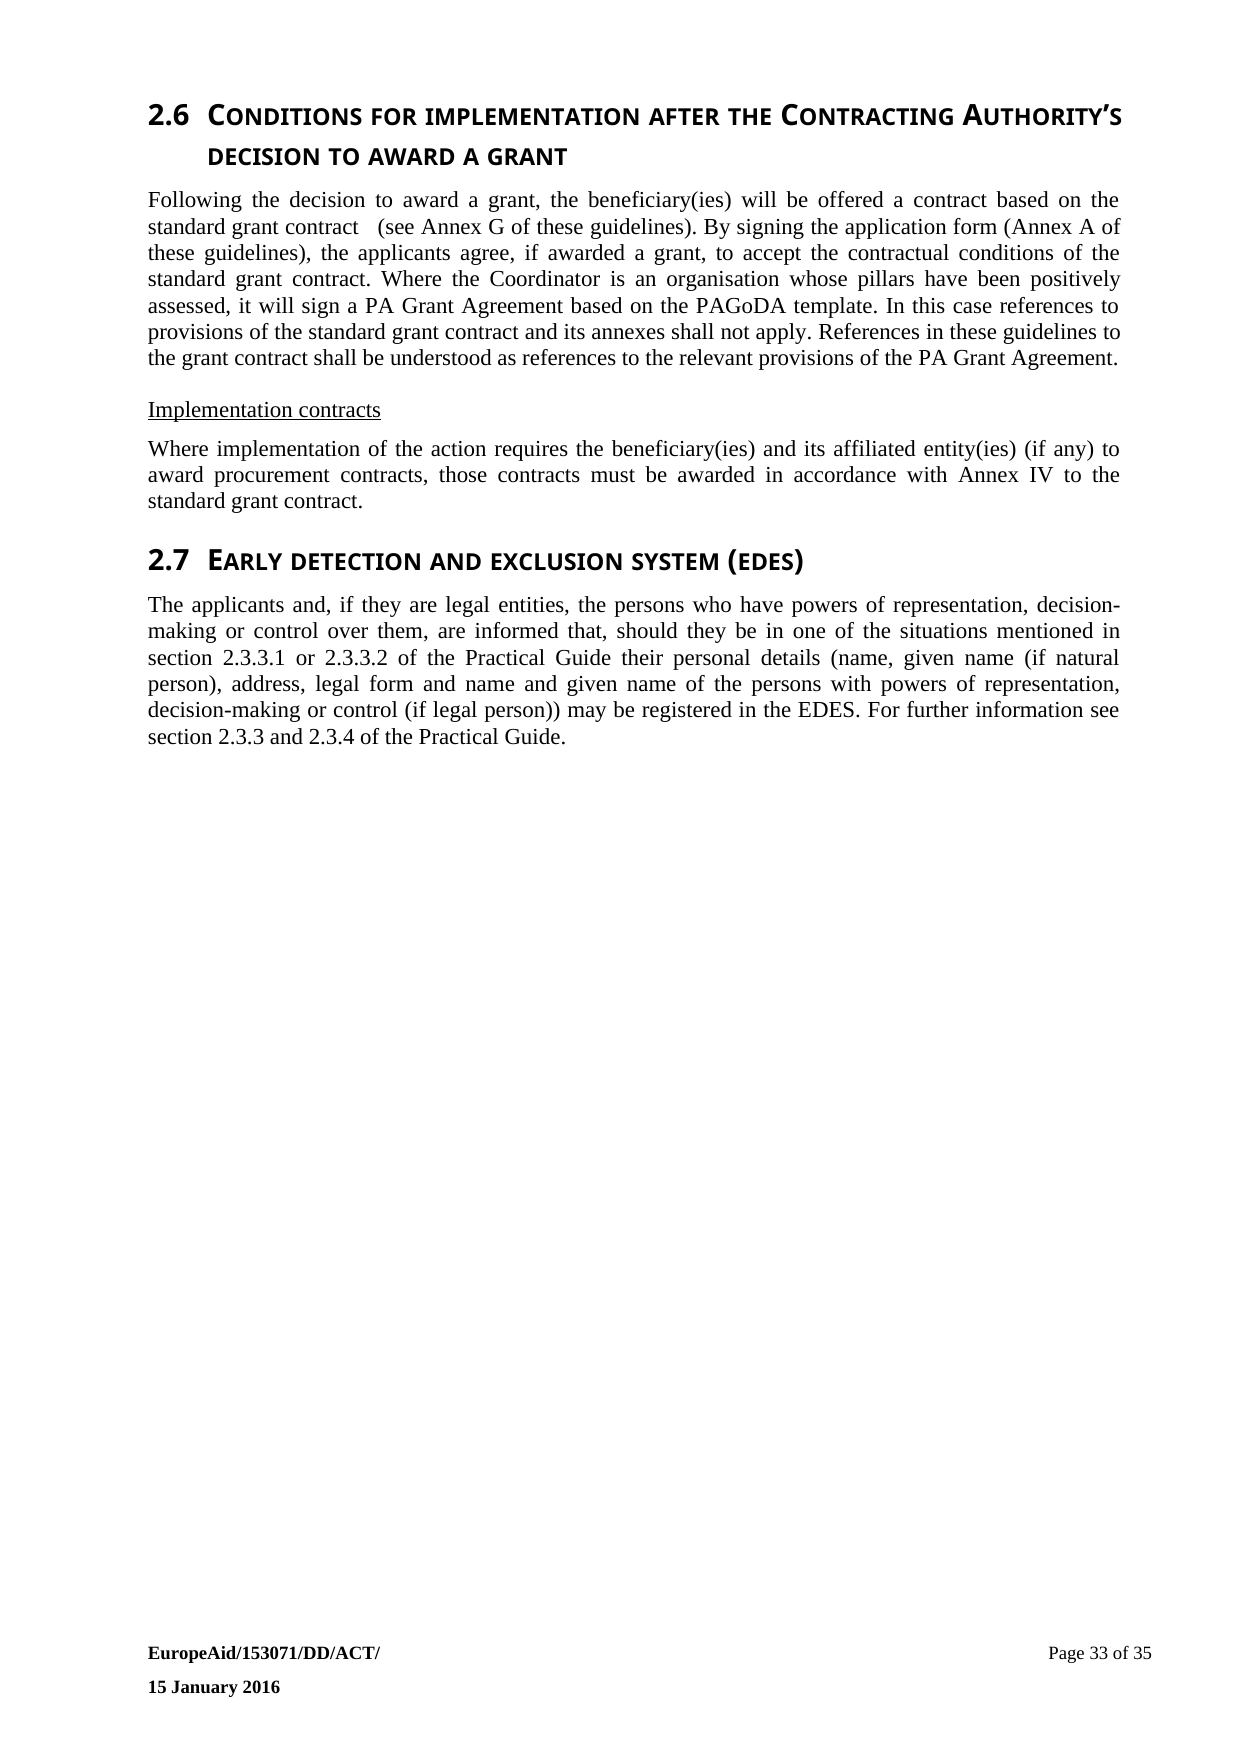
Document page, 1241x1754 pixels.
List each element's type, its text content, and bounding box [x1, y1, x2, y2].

text Following the decision to award a grant, the beneficiary(ies) will be offered a contract based on the standard grant contract (see Annex G of these guidelines). By signing the application form (Annex A of these guidelines), the applicants agree, if awarded a grant, to accept the contractual conditions of the standard grant contract. Where the Coordinator is an organisation whose pillars have been positively assessed, it will sign a PA Grant Agreement based on the PAGoDA template. In this case references to provisions of the standard grant contract and its annexes shall not apply. References in these guidelines to the grant contract shall be understood as references to the relevant provisions of the PA Grant Agreement. [148, 186, 1122, 371]
text Where implementation of the action requires the beneficiary(ies) and its affiliated entity(ies) (if any) to award procurement contracts, those contracts must be awarded in accordance with Annex IV to the standard grant contract. [148, 435, 1122, 514]
text Implementation contracts [148, 396, 1122, 422]
text Early detection and exclusion system (edes) [148, 539, 1122, 578]
text Conditions for implementation after the Contracting Authority’s decision to award a grant [148, 94, 1122, 174]
text The applicants and, if they are legal entities, the persons who have powers of representation, decision-making or control over them, are informed that, should they be in one of the situations mentioned in section 2.3.3.1 or 2.3.3.2 of the Practical Guide their personal details (name, given name (if natural person), address, legal form and name and given name of the persons with powers of representation, decision-making or control (if legal person)) may be registered in the EDES. For further information see section 2.3.3 and 2.3.4 of the Practical Guide. [148, 591, 1122, 749]
